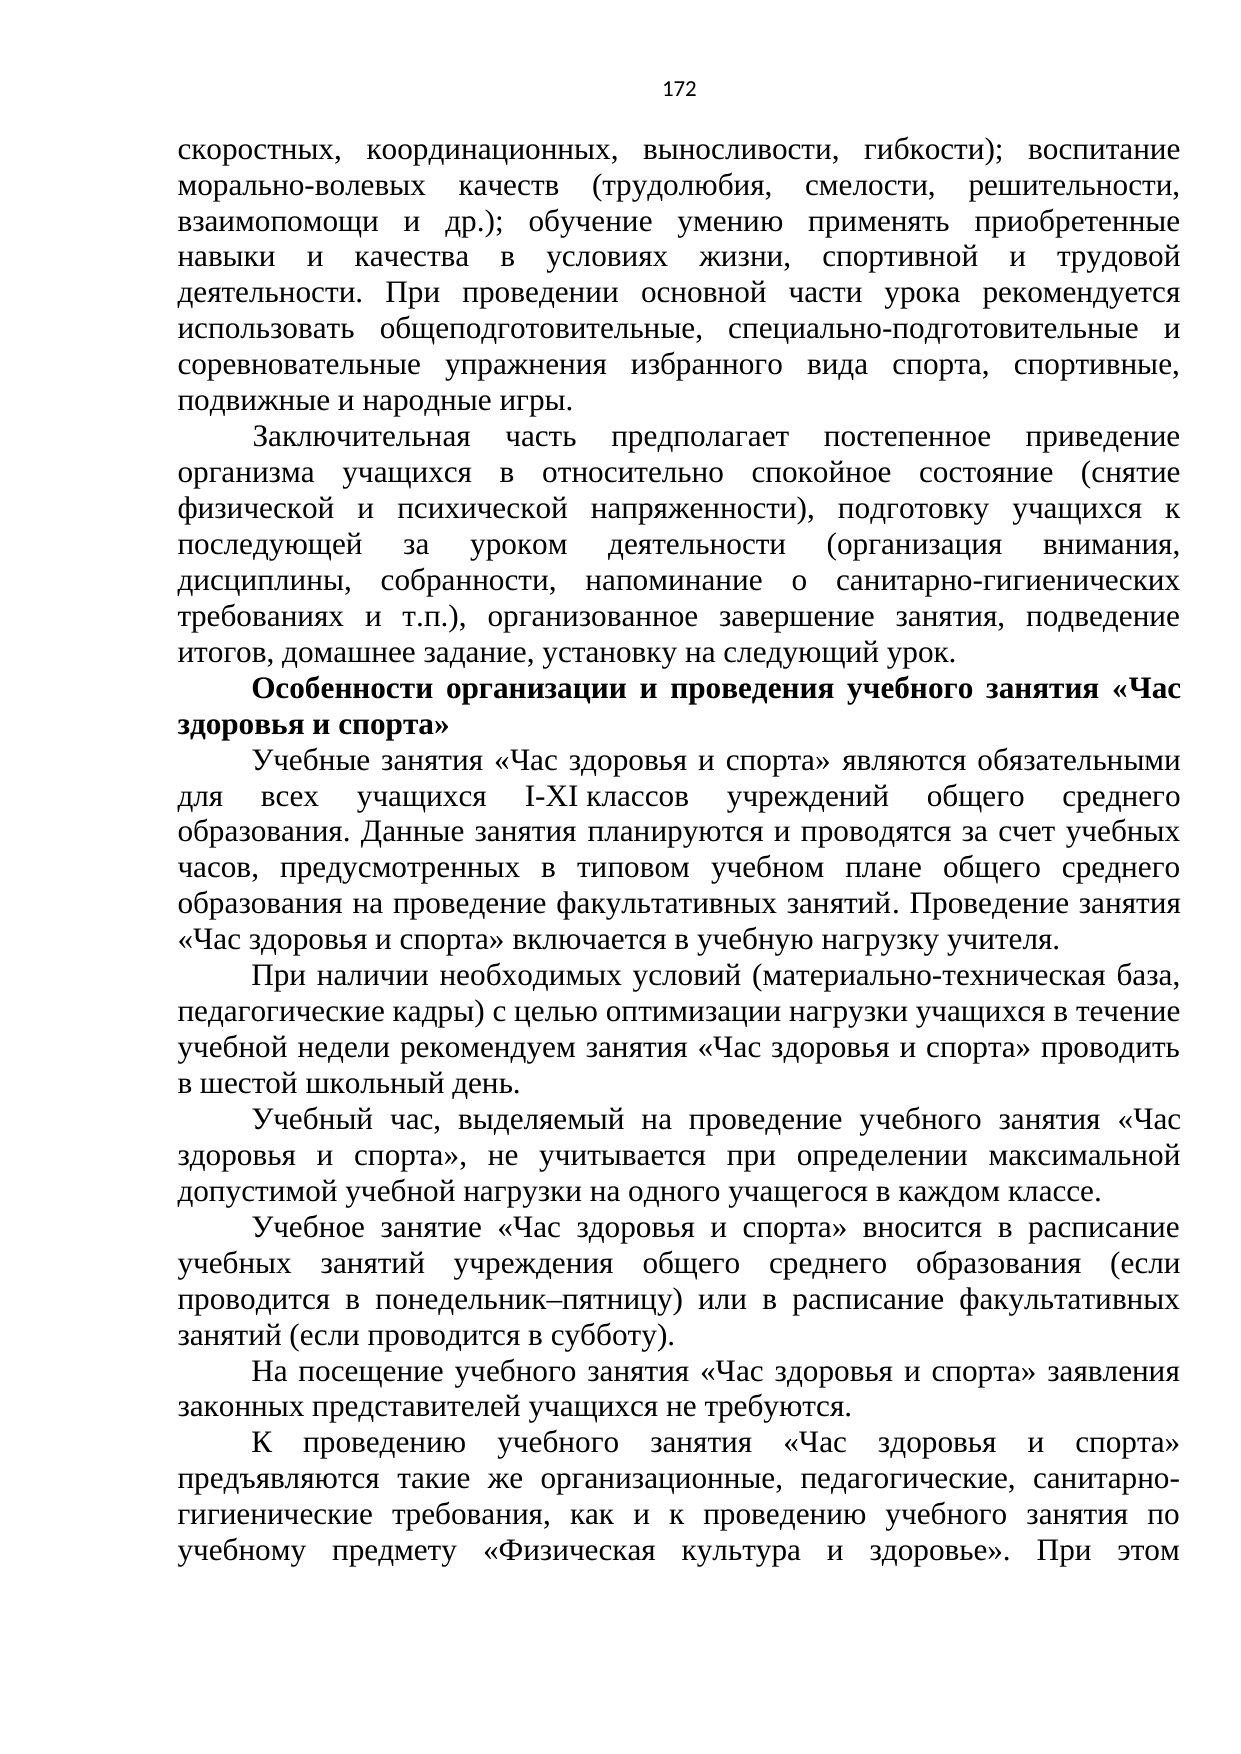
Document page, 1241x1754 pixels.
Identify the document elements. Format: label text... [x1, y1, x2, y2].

text При наличии необходимых условий (материально-техническая база, педагогические кадры) с целью оптимизации нагрузки учащихся в течение учебной недели рекомендуем занятия «Час здоровья и спорта» проводить в шестой школьный день. [177, 956, 1181, 1100]
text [177, 1424, 1181, 1567]
text Учебный час, выделяемый на проведение учебного занятия «Час здоровья и спорта», не учитывается при определении максимальной допустимой учебной нагрузки на одного учащегося в каждом классе. [177, 1100, 1181, 1208]
text Заключительная часть предполагает постепенное приведение организма учащихся в относительно спокойное состояние (снятие физической и психической напряженности), подготовку учащихся к последующей за уроком деятельности (организация внимания, дисциплины, собранности, напоминание о санитарно-гигиенических требованиях и т.п.), организованное завершение занятия, подведение итогов, домашнее задание, установку на следующий урок. [177, 417, 1181, 669]
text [177, 130, 1181, 417]
text Учебное занятие «Час здоровья и спорта» вносится в расписание учебных занятий учреждения общего среднего образования (если проводится в понедельник–пятницу) или в расписание факультативных занятий (если проводится в субботу). [177, 1208, 1181, 1352]
text Особенности организации и проведения учебного занятия «Час здоровья и спорта» [177, 669, 1181, 741]
text Учебные занятия «Час здоровья и спорта» являются обязательными для всех учащихся I-XI классов учреждений общего среднего образования. Данные занятия планируются и проводятся за счет учебных часов, предусмотренных в типовом учебном плане общего среднего образования на проведение факультативных занятий. Проведение занятия «Час здоровья и спорта» включается в учебную нагрузку учителя. [177, 741, 1181, 956]
text На посещение учебного занятия «Час здоровья и спорта» заявления законных представителей учащихся не требуются. [177, 1352, 1181, 1424]
